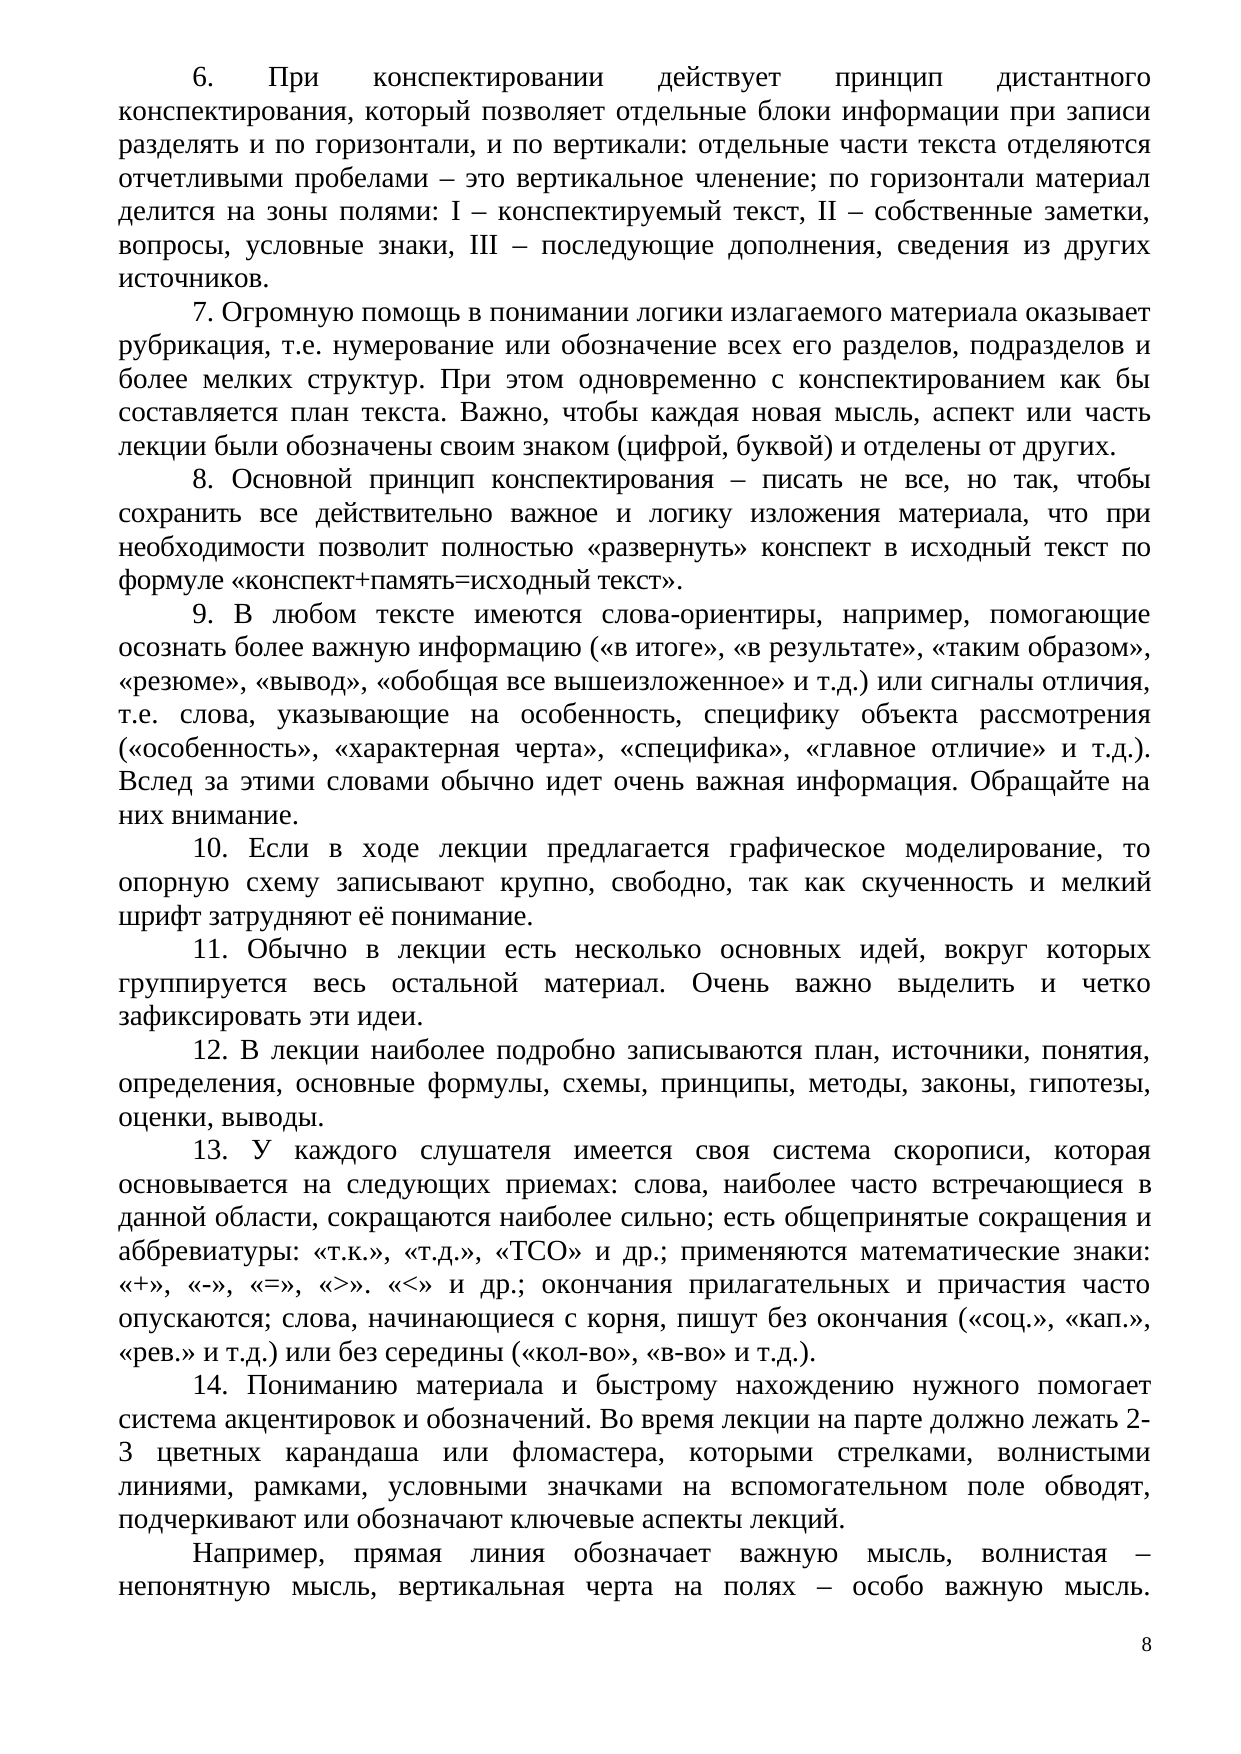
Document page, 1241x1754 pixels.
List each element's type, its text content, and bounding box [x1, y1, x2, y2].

text 13. У каждого слушателя имеется своя система скорописи, которая основывается на следующих приемах: слова, наиболее часто встречающиеся в данной области, сокращаются наиболее сильно; есть общепринятые сокращения и аббревиатуры: «т.к.», «т.д.», «ТСО» и др.; применяются математические знаки: «+», «-», «=», «>». «<» и др.; окончания прилагательных и причастия часто опускаются; слова, начинающиеся с корня, пишут без окончания («соц.», «кап.», «рев.» и т.д.) или без середины («кол-во», «в-во» и т.д.). [118, 1132, 1152, 1367]
text 9. В любом тексте имеются слова-ориентиры, например, помогающие осознать более важную информацию («в итоге», «в результате», «таким образом», «резюме», «вывод», «обобщая все вышеизложенное» и т.д.) или сигналы отличия, т.е. слова, указывающие на особенность, специфику объекта рассмотрения («особенность», «характерная черта», «специфика», «главное отличие» и т.д.). Вслед за этими словами обычно идет очень важная информация. Обращайте на них внимание. [118, 596, 1152, 831]
text 6. При конспектировании действует принцип дистантного конспектирования, который позволяет отдельные блоки информации при записи разделять и по горизонтали, и по вертикали: отдельные части текста отделяются отчетливыми пробелами – это вертикальное членение; по горизонтали материал делится на зоны полями: I – конспектируемый текст, II – собственные заметки, вопросы, условные знаки, III – последующие дополнения, сведения из других источников. [118, 59, 1152, 294]
text 12. В лекции наиболее подробно записываются план, источники, понятия, определения, основные формулы, схемы, принципы, методы, законы, гипотезы, оценки, выводы. [118, 1032, 1152, 1132]
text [118, 1535, 1152, 1602]
text 14. Пониманию материала и быстрому нахождению нужного помогает система акцентировок и обозначений. Во время лекции на парте должно лежать 2-3 цветных карандаша или фломастера, которыми стрелками, волнистыми линиями, рамками, условными значками на вспомогательном поле обводят, подчеркивают или обозначают ключевые аспекты лекций. [118, 1367, 1152, 1535]
text 8. Основной принцип конспектирования – писать не все, но так, чтобы сохранить все действительно важное и логику изложения материала, что при необходимости позволит полностью «развернуть» конспект в исходный текст по формуле «конспект+память=исходный текст». [118, 462, 1152, 596]
text 7. Огромную помощь в понимании логики излагаемого материала оказывает рубрикация, т.е. нумерование или обозначение всех его разделов, подразделов и более мелких структур. При этом одновременно с конспектированием как бы составляется план текста. Важно, чтобы каждая новая мысль, аспект или часть лекции были обозначены своим знаком (цифрой, буквой) и отделены от других. [118, 294, 1152, 462]
text 10. Если в ходе лекции предлагается графическое моделирование, то опорную схему записывают крупно, свободно, так как скученность и мелкий шрифт затрудняют её понимание. [118, 831, 1152, 931]
text 11. Обычно в лекции есть несколько основных идей, вокруг которых группируется весь остальной материал. Очень важно выделить и четко зафиксировать эти идеи. [118, 931, 1152, 1032]
